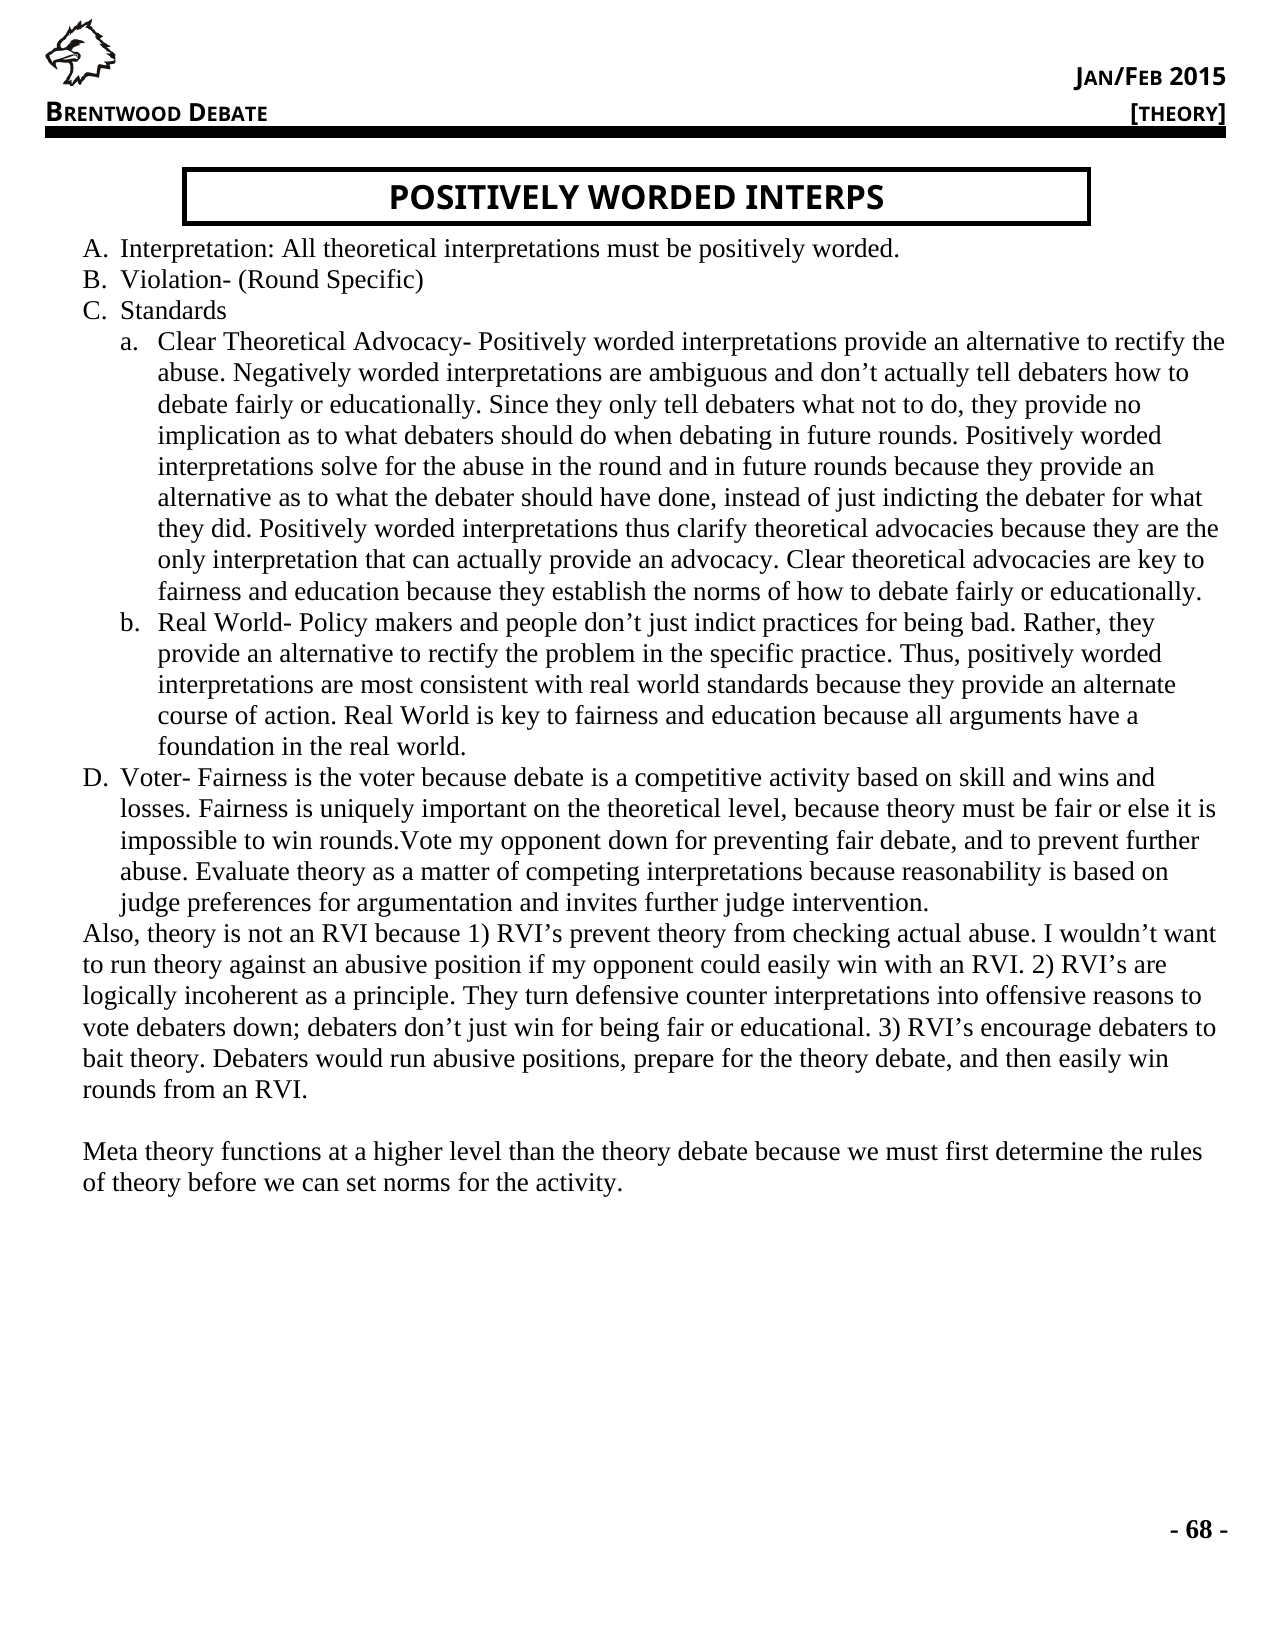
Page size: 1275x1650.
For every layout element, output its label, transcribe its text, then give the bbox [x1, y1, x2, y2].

list Voter- Fairness is the voter because debate is a competitive activity based on skill and wins and losses. Fairness is uniquely important on the theoretical level, because theory must be fair or else it is impossible to win rounds.Vote my opponent down for preventing fair debate, and to prevent further abuse. Evaluate theory as a matter of competing interpretations because reasonability is based on judge preferences for argumentation and invites further judge intervention. [82, 761, 1228, 917]
text Meta theory functions at a higher level than the theory debate because we must first determine the rules of theory before we can set norms for the activity. [82, 1135, 1228, 1197]
list Standards [82, 294, 1228, 325]
picture [45, 18, 116, 86]
list Real World- Policy makers and people don’t just indict practices for being bad. Rather, they provide an alternative to rectify the problem in the specific practice. Thus, positively worded interpretations are most consistent with real world standards because they provide an alternate course of action. Real World is key to fairness and education because all arguments have a foundation in the real world. [120, 606, 1228, 761]
text Also, theory is not an RVI because 1) RVI’s prevent theory from checking actual abuse. I wouldn’t want to run theory against an abusive position if my opponent could easily win with an RVI. 2) RVI’s are logically incoherent as a principle. They turn defensive counter interpretations into offensive reasons to vote debaters down; debaters don’t just win for being fair or educational. 3) RVI’s encourage debaters to bait theory. Debaters would run abusive positions, prepare for the theory debate, and then easily win rounds from an RVI. [82, 917, 1228, 1104]
list Clear Theoretical Advocacy- Positively worded interpretations provide an alternative to rectify the abuse. Negatively worded interpretations are ambiguous and don’t actually tell debaters how to debate fairly or educationally. Since they only tell debaters what not to do, they provide no implication as to what debaters should do when debating in future rounds. Positively worded interpretations solve for the abuse in the round and in future rounds because they provide an alternative as to what the debater should have done, instead of just indicting the debater for what they did. Positively worded interpretations thus clarify theoretical advocacies because they are the only interpretation that can actually provide an advocacy. Clear theoretical advocacies are key to fairness and education because they establish the norms of how to debate fairly or educationally. [120, 325, 1228, 606]
title Positively Worded Interps [187, 172, 1087, 221]
list Interpretation: All theoretical interpretations must be positively worded. [82, 232, 1228, 263]
list Violation- (Round Specific) [82, 263, 1228, 294]
